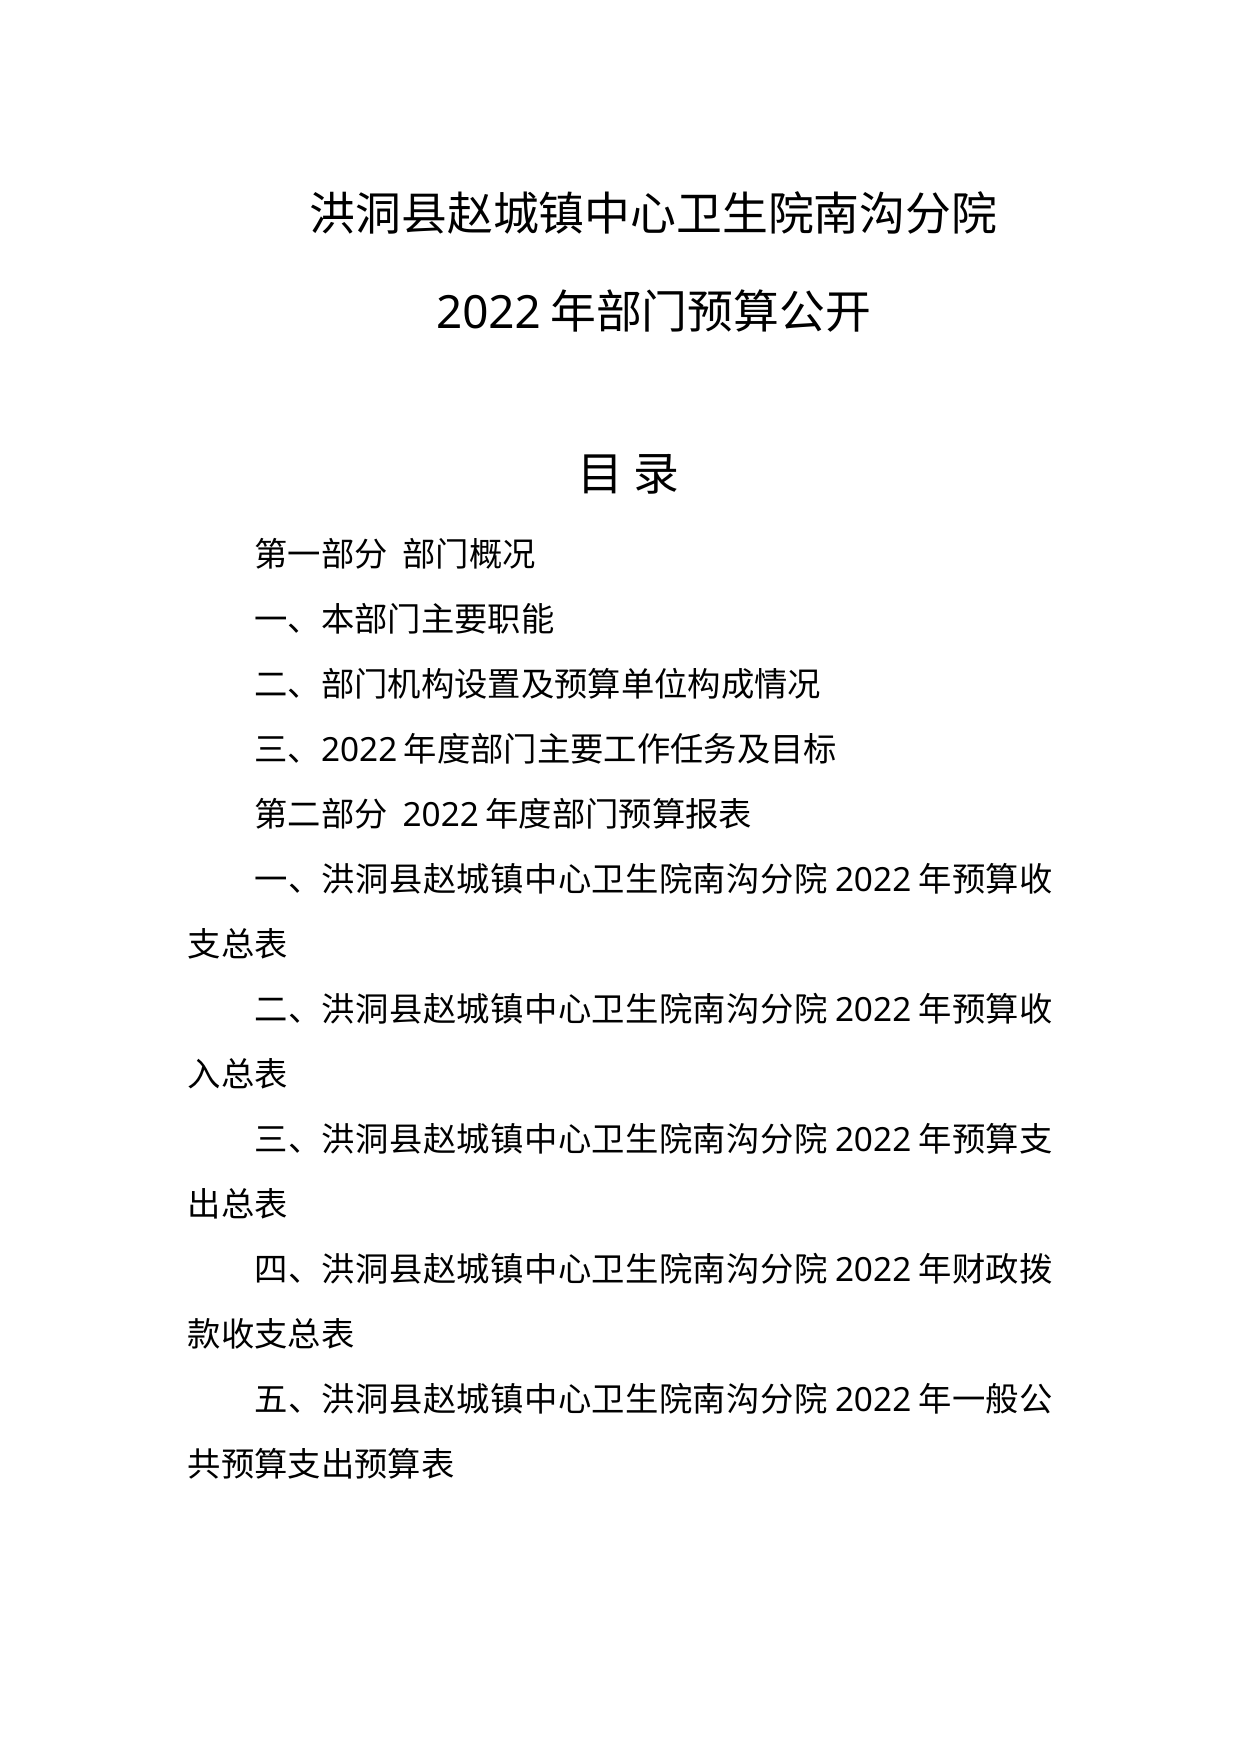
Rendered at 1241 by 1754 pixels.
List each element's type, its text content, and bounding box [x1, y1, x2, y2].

text 一、本部门主要职能 [187, 584, 1053, 649]
text 目 录 [187, 422, 1053, 519]
text 洪洞县赵城镇中心卫生院南沟分院 [187, 162, 1053, 259]
text 第二部分 2022年度部门预算报表 [187, 779, 1053, 844]
text 二、洪洞县赵城镇中心卫生院南沟分院2022年预算收入总表 [187, 974, 1053, 1104]
text 三、2022年度部门主要工作任务及目标 [187, 714, 1053, 779]
text 三、洪洞县赵城镇中心卫生院南沟分院2022年预算支出总表 [187, 1104, 1053, 1234]
text 第一部分 部门概况 [187, 519, 1053, 584]
text 四、洪洞县赵城镇中心卫生院南沟分院2022年财政拨款收支总表 [187, 1234, 1053, 1364]
text 一、洪洞县赵城镇中心卫生院南沟分院2022年预算收支总表 [187, 844, 1053, 974]
text 五、洪洞县赵城镇中心卫生院南沟分院2022年一般公共预算支出预算表 [187, 1364, 1053, 1494]
text 2022年部门预算公开 [187, 259, 1053, 357]
text 二、部门机构设置及预算单位构成情况 [187, 649, 1053, 714]
